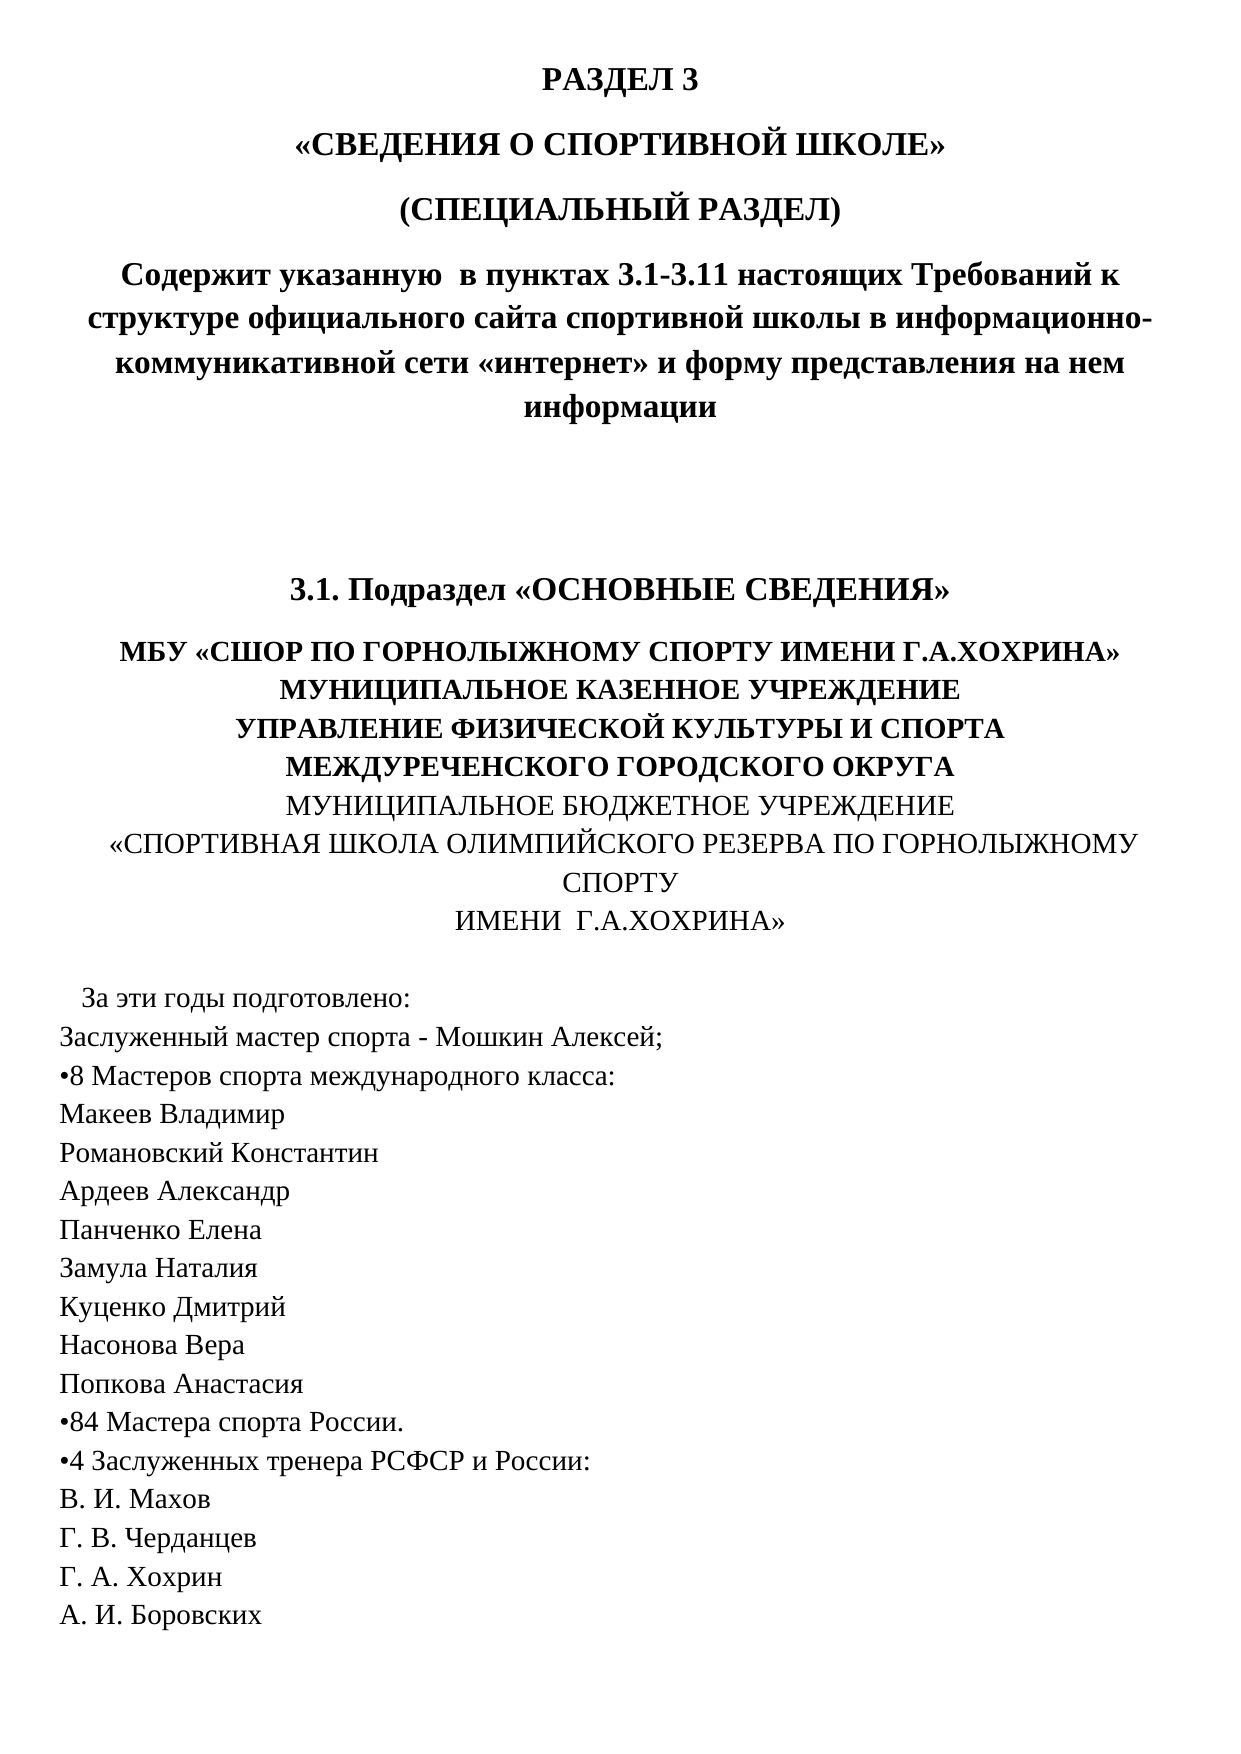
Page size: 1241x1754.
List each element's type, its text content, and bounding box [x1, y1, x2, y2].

text Романовский Константин [59, 1135, 1181, 1168]
text А. И. Боровских [59, 1597, 1181, 1631]
text (СПЕЦИАЛЬНЫЙ РАЗДЕЛ) [59, 189, 1181, 227]
text Куценко Дмитрий [59, 1289, 1181, 1322]
text МБУ «СШОР ПО ГОРНОЛЫЖНОМУ СПОРТУ ИМЕНИ Г.А.ХОХРИНА» [59, 634, 1181, 667]
text Г. В. Черданцев [59, 1520, 1181, 1554]
text •84 Мастера спорта России. [59, 1404, 1181, 1438]
text «СВЕДЕНИЯ О СПОРТИВНОЙ ШКОЛЕ» [59, 124, 1181, 162]
text Замула Наталия [59, 1250, 1181, 1284]
text Насонова Вера [59, 1327, 1181, 1361]
text Ардеев Александр [59, 1173, 1181, 1207]
text Попкова Анастасия [59, 1366, 1181, 1399]
text «СПОРТИВНАЯ ШКОЛА ОЛИМПИЙСКОГО РЕЗЕРВА ПО ГОРНОЛЫЖНОМУ СПОРТУ [59, 826, 1181, 898]
text За эти годы подготовлено: [59, 981, 1181, 1014]
text 3.1. Подраздел «ОСНОВНЫЕ СВЕДЕНИЯ» [59, 569, 1181, 607]
text ИМЕНИ Г.А.ХОХРИНА» [59, 903, 1181, 937]
text Г. А. Хохрин [59, 1559, 1181, 1592]
text РАЗДЕЛ 3 [59, 59, 1181, 97]
text МУНИЦИПАЛЬНОЕ БЮДЖЕТНОЕ УЧРЕЖДЕНИЕ [59, 788, 1181, 821]
text Содержит указанную в пунктах 3.1-3.11 настоящих Требований к структуре официального сайта спортивной школы в информационно-коммуникативной сети «интернет» и форму представления на нем информации [59, 254, 1181, 424]
text Макеев Владимир [59, 1096, 1181, 1130]
text В. И. Махов [59, 1482, 1181, 1515]
text УПРАВЛЕНИЕ ФИЗИЧЕСКОЙ КУЛЬТУРЫ И СПОРТА [59, 711, 1181, 744]
text •8 Мастеров спорта международного класса: [59, 1058, 1181, 1091]
text Панченко Елена [59, 1212, 1181, 1245]
text МУНИЦИПАЛЬНОЕ КАЗЕННОЕ УЧРЕЖДЕНИЕ [59, 672, 1181, 706]
text Заслуженный мастер спорта - Мошкин Алексей; [59, 1019, 1181, 1053]
text •4 Заслуженных тренера РСФСР и России: [59, 1443, 1181, 1477]
text МЕЖДУРЕЧЕНСКОГО ГОРОДСКОГО ОКРУГА [59, 749, 1181, 783]
